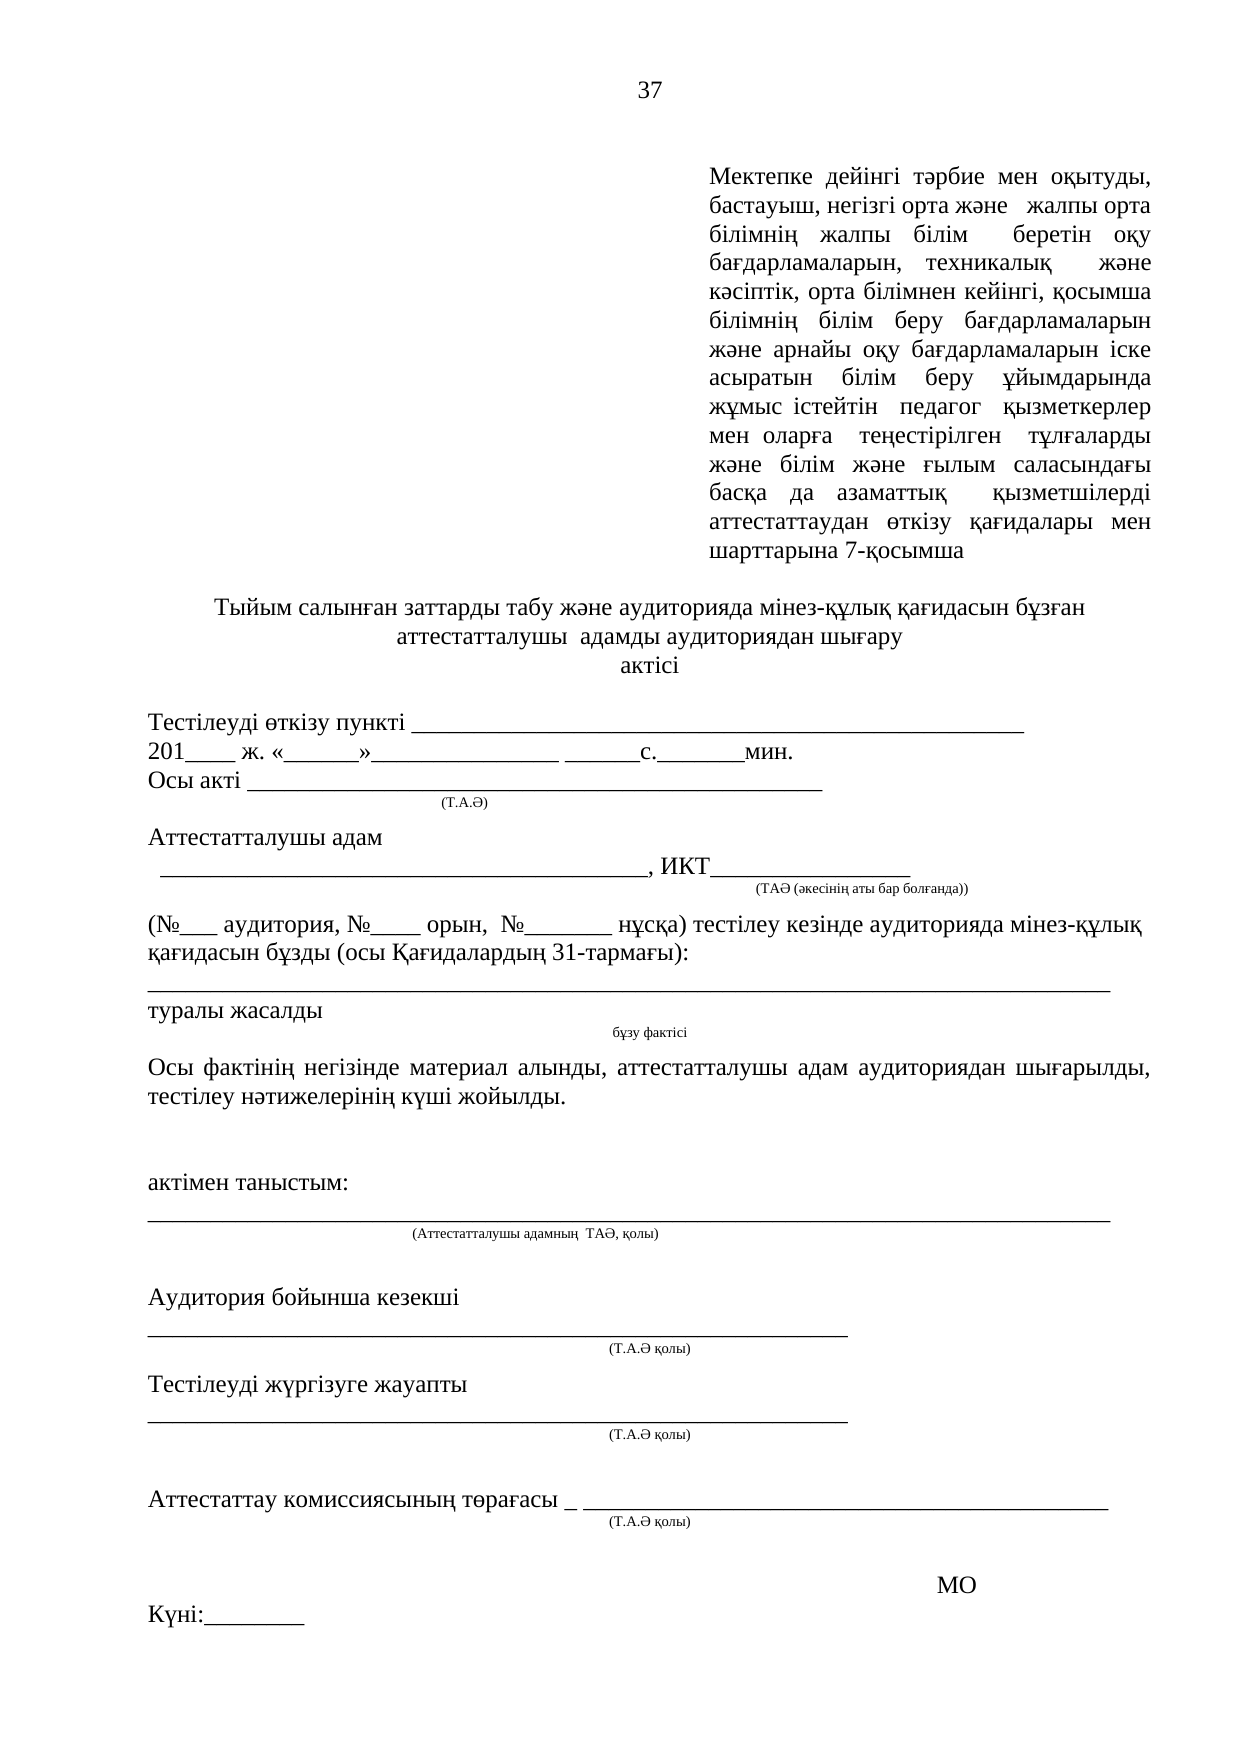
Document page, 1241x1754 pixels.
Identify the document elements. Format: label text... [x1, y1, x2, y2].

text 201____ ж. «______»_______________ ______с._______мин. [148, 736, 1152, 765]
text бұзу фактісі [148, 1024, 1152, 1052]
text _______________________________________, ИКТ________________ [148, 851, 1152, 880]
text (№___ аудитория, №____ орын, №_______ нұсқа) тестілеу кезінде аудиторияда мінез-құлық қағидасын бұзды (осы Қағидалардың 31-тармағы): _____________________________________________________________________________ туралы жасалды [148, 909, 1152, 1024]
text Аудитория бойынша кезекші ________________________________________________________ [148, 1282, 1152, 1340]
text Мектепке дейінгі тәрбие мен оқытуды, бастауыш, негізгі орта және жалпы орта білімнің жалпы білім беретін оқу бағдарламаларын, техникалық және кәсіптік, орта білімнен кейінгі, қосымша білімнің білім беру бағдарламаларын және арнайы оқу бағдарламаларын іске асыратын білім беру ұйымдарында жұмыс істейтін педагог қызметкерлер мен оларға теңестірілген тұлғаларды және білім және ғылым саласындағы басқа да азаматтық қызметшілерді аттестаттаудан өткізу қағидалары мен шарттарына 7-қосымша [709, 161, 1152, 564]
text (ТАӘ (әкесінің аты бар болғанда)) [502, 880, 1152, 909]
text Осы акті ______________________________________________ [148, 765, 1152, 794]
text (Т.А.Ә қолы) [148, 1426, 1152, 1455]
text Аттестаттау комиссиясының төрағасы _ __________________________________________ [148, 1484, 1152, 1512]
text (Т.А.Ә қолы) [148, 1340, 1152, 1369]
text Тестілеуді өткізу пункті _________________________________________________ [148, 707, 1152, 736]
text Осы фактінің негізінде материал алынды, аттестатталушы адам аудиториядан шығарылды, тестілеу нәтижелерінің күші жойылды. [148, 1052, 1152, 1110]
text Тестілеуді жүргізуге жауапты ________________________________________________________ [148, 1369, 1152, 1426]
text Күні:________ [148, 1599, 1152, 1627]
text Тыйым салынған заттарды табу және аудиторияда мінез-құлық қағидасын бұзған [148, 592, 1152, 621]
text актісі [148, 650, 1152, 679]
text Аттестатталушы адам [148, 822, 1152, 851]
text (Т.А.Ә) [148, 794, 1152, 822]
text (Т.А.Ә қолы) [148, 1512, 1152, 1541]
text (Аттестатталушы адамның ТАӘ, қолы) [148, 1225, 1152, 1254]
text аттестатталушы адамды аудиториядан шығару [148, 621, 1152, 650]
text актімен таныстым: [148, 1167, 1152, 1196]
text МО [930, 1570, 1152, 1599]
text _____________________________________________________________________________ [148, 1196, 1152, 1225]
